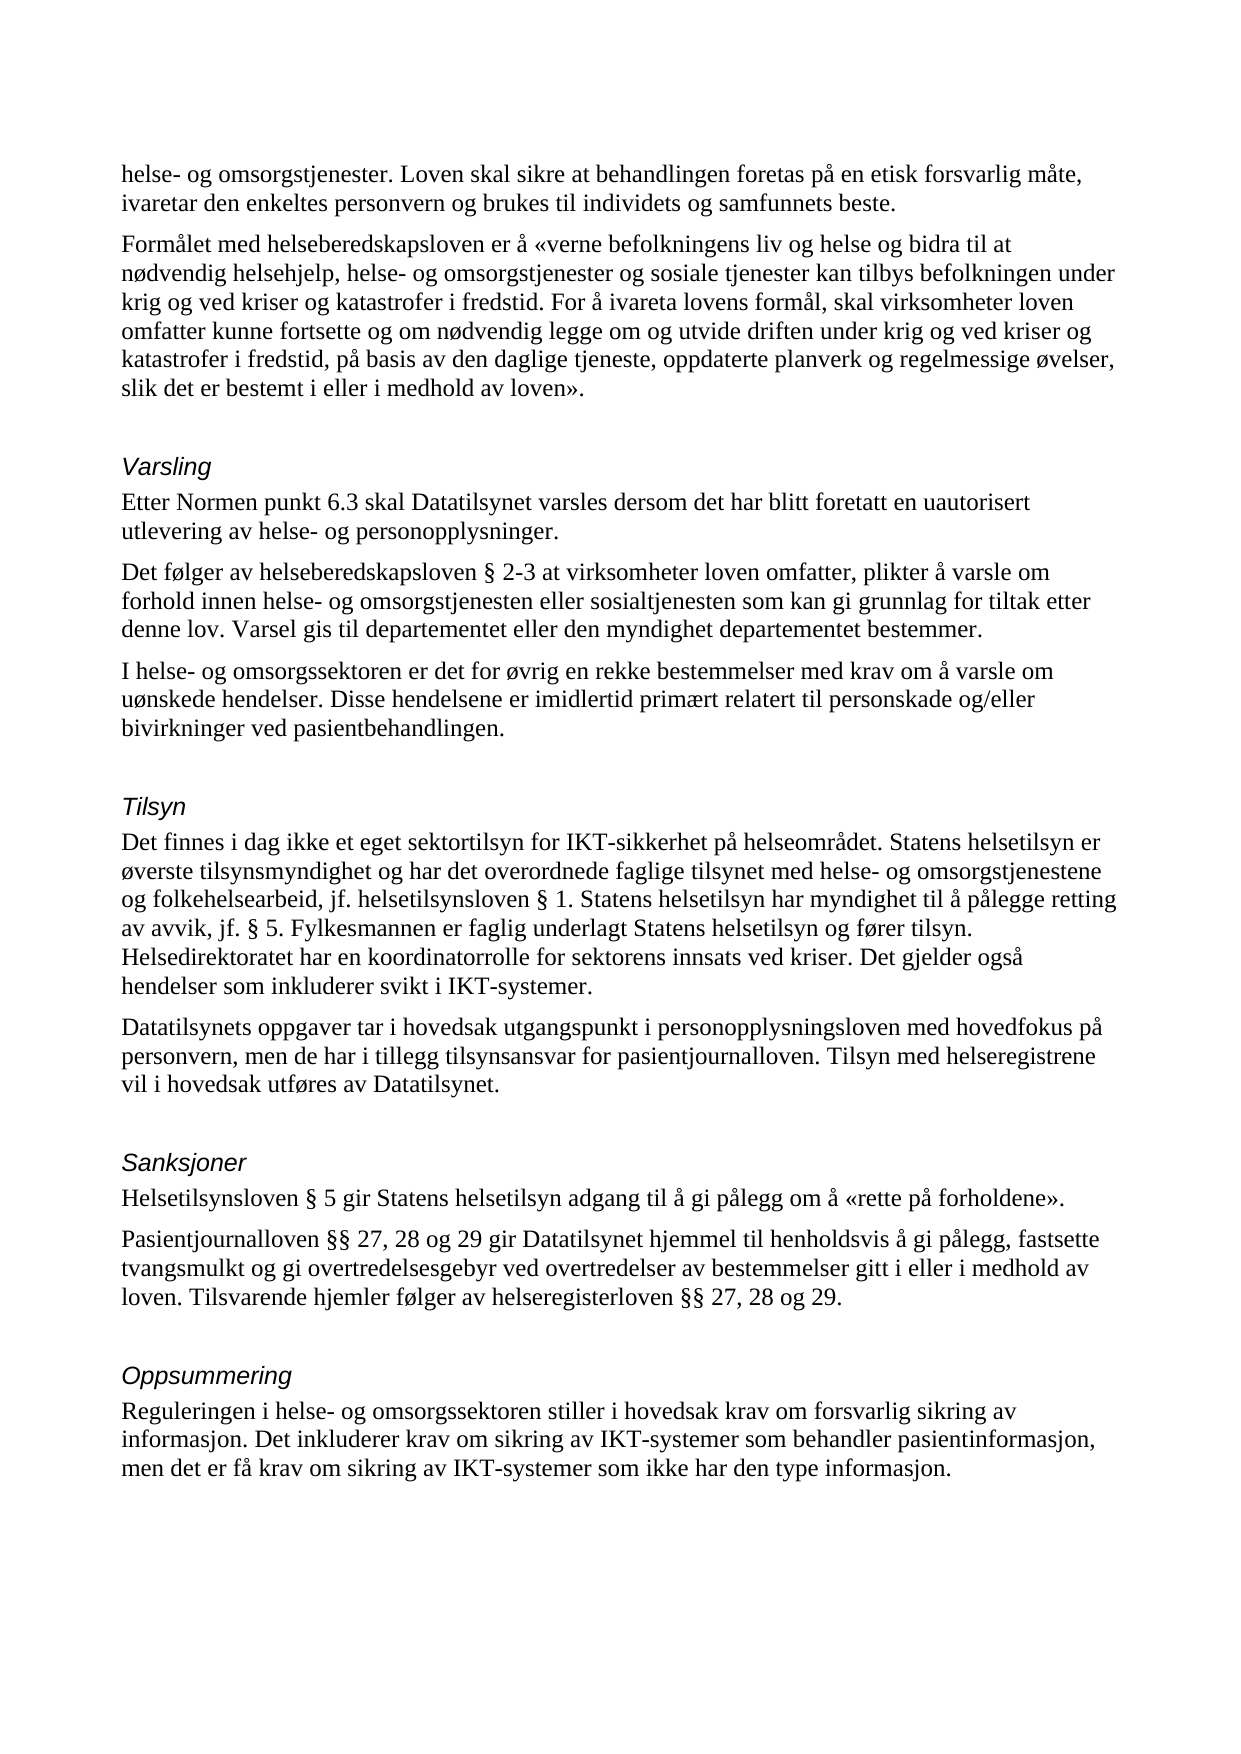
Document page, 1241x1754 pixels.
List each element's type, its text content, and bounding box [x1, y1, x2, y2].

text Etter Normen punkt 6.3 skal Datatilsynet varsles dersom det har blitt foretatt en uautorisert utlevering av helse- og personopplysninger. [121, 487, 1119, 544]
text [121, 159, 1119, 217]
text Pasientjournalloven §§ 27, 28 og 29 gir Datatilsynet hjemmel til henholdsvis å gi pålegg, fastsette tvangsmulkt og gi overtredelsesgebyr ved overtredelser av bestemmelser gitt i eller i medhold av loven. Tilsvarende hjemler følger av helseregisterloven §§ 27, 28 og 29. [121, 1224, 1119, 1311]
text Datatilsynets oppgaver tar i hovedsak utgangspunkt i personopplysningsloven med hovedfokus på personvern, men de har i tillegg tilsynsansvar for pasientjournalloven. Tilsyn med helseregistrene vil i hovedsak utføres av Datatilsynet. [121, 1012, 1119, 1098]
text Oppsummering [121, 1361, 1119, 1389]
text Formålet med helseberedskapsloven er å «verne befolkningens liv og helse og bidra til at nødvendig helsehjelp, helse- og omsorgstjenester og sosiale tjenester kan tilbys befolkningen under krig og ved kriser og katastrofer i fredstid. For å ivareta lovens formål, skal virksomheter loven omfatter kunne fortsette og om nødvendig legge om og utvide driften under krig og ved kriser og katastrofer i fredstid, på basis av den daglige tjeneste, oppdaterte planverk og regelmessige øvelser, slik det er bestemt i eller i medhold av loven». [121, 229, 1119, 402]
text Det finnes i dag ikke et eget sektortilsyn for IKT-sikkerhet på helseområdet. Statens helsetilsyn er øverste tilsynsmyndighet og har det overordnede faglige tilsynet med helse- og omsorgstjenestene og folkehelsearbeid, jf. helsetilsynsloven § 1. Statens helsetilsyn har myndighet til å pålegge retting av avvik, jf. § 5. Fylkesmannen er faglig underlagt Statens helsetilsyn og fører tilsyn. Helsedirektoratet har en koordinatorrolle for sektorens innsats ved kriser. Det gjelder også hendelser som inkluderer svikt i IKT-systemer. [121, 827, 1119, 999]
text Tilsyn [121, 792, 1119, 821]
text Det følger av helseberedskapsloven § 2-3 at virksomheter loven omfatter, plikter å varsle om forhold innen helse- og omsorgstjenesten eller sosialtjenesten som kan gi grunnlag for tiltak etter denne lov. Varsel gis til departementet eller den myndighet departementet bestemmer. [121, 557, 1119, 643]
text Sanksjoner [121, 1148, 1119, 1177]
text Reguleringen i helse- og omsorgssektoren stiller i hovedsak krav om forsvarlig sikring av informasjon. Det inkluderer krav om sikring av IKT-systemer som behandler pasientinformasjon, men det er få krav om sikring av IKT-systemer som ikke har den type informasjon. [121, 1396, 1119, 1482]
text Varsling [121, 452, 1119, 481]
text I helse- og omsorgssektoren er det for øvrig en rekke bestemmelser med krav om å varsle om uønskede hendelser. Disse hendelsene er imidlertid primært relatert til personskade og/eller bivirkninger ved pasientbehandlingen. [121, 656, 1119, 742]
text Helsetilsynsloven § 5 gir Statens helsetilsyn adgang til å gi pålegg om å «rette på forholdene». [121, 1183, 1119, 1212]
